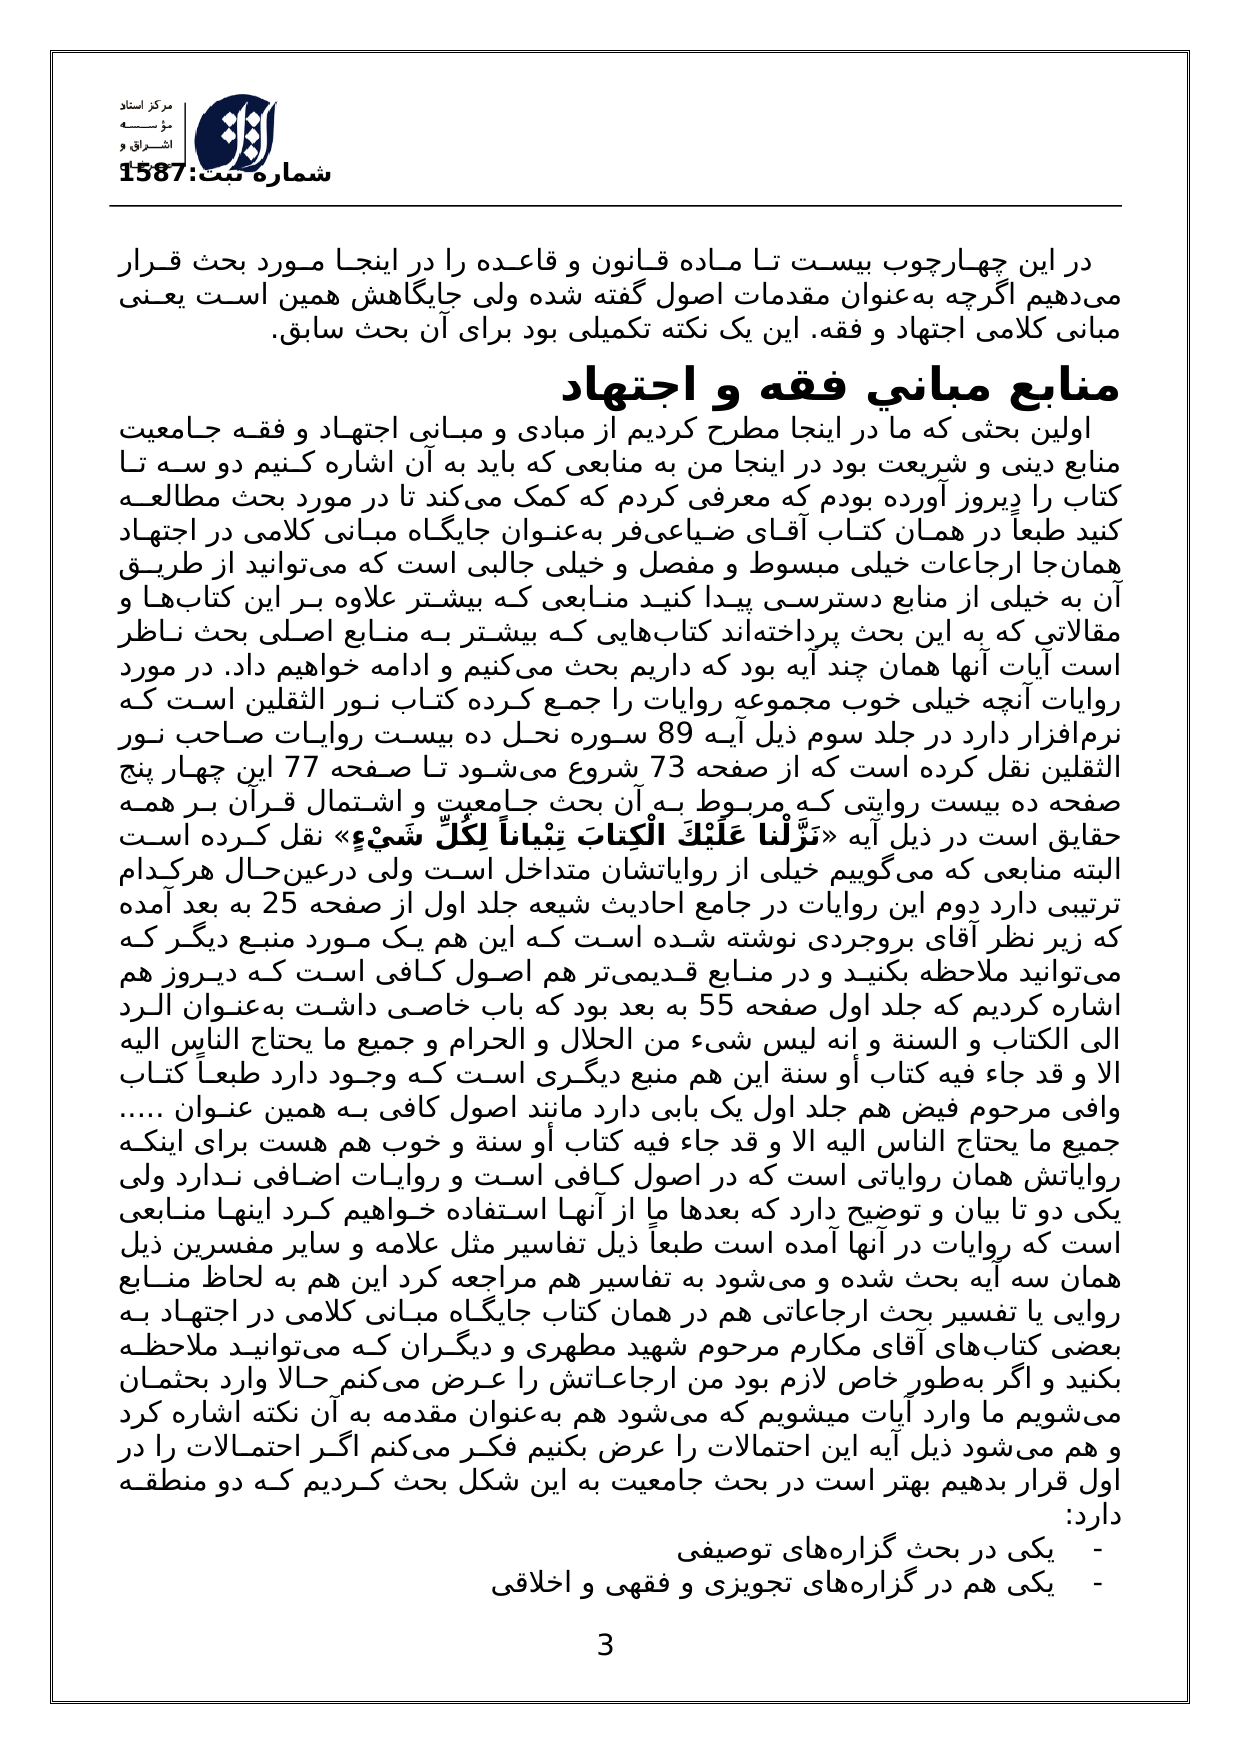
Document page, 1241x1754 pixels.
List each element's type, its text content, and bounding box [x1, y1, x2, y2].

picture [112, 87, 279, 176]
subtitle منابع مباني فقه و اجتهاد [118, 358, 1122, 411]
list یکی هم در گزاره‌های تجویزی و فقهی و اخلاقی [118, 1566, 1092, 1599]
text اولین بحثی که ما در اینجا مطرح کردیم از مبادی و مبانی اجتهاد و فقه جامعیت منابع دینی و شریعت بود در اینجا من به منابعی که باید به آن اشاره کنیم دو سه تا کتاب را دیروز آورده بودم که معرفی کردم که کمک می‌کند تا در مورد بحث مطالعه کنید طبعاً در همان کتاب آقای ضیاعی‌فر به‌عنوان جایگاه مبانی کلامی در اجتهاد همان‌جا ارجاعات خیلی مبسوط و مفصل و خیلی جالبی است که می‌توانید از طریق آن به خیلی از منابع دسترسی پیدا کنید منابعی که بیشتر علاوه بر این کتاب‌ها و مقالاتی که به این بحث پرداخته‌اند کتاب‌هایی که بیشتر به منابع اصلی بحث ناظر است آیات آنها همان چند آیه بود که داریم بحث می‌کنیم و ادامه خواهیم داد. در مورد روایات آنچه خیلی خوب مجموعه روایات را جمع کرده کتاب نور الثقلین است که نرم‌افزار دارد در جلد سوم ذیل آیه 89 سوره نحل ده بیست روایات صاحب نور الثقلین نقل کرده است که از صفحه 73 شروع می‌شود تا صفحه 77 این چهار پنج صفحه ده بیست روایتی که مربوط به آن بحث جامعیت و اشتمال قرآن بر همه حقایق است در ذیل آیه «نَزَّلْنا عَلَيْكَ الْكِتابَ تِبْياناً لِكُلِّ شَيْ‏ءٍ» نقل کرده است البته منابعی که می‌گوییم خیلی از روایاتشان متداخل است ولی درعین‌حال هرکدام ترتیبی دارد دوم این روایات در جامع احادیث شیعه جلد اول از صفحه 25 به بعد آمده که زیر نظر آقای بروجردی نوشته شده است که این هم یک مورد منبع دیگر که می‌توانید ملاحظه بکنید و در منابع قدیمی‌تر هم اصول کافی است که دیروز هم اشاره کردیم که جلد اول صفحه 55 به بعد بود که باب خاصی داشت به‌عنوان الرد الی الکتاب و السنة و انه لیس شیء من الحلال و الحرام و جمیع ما یحتاج الناس الیه الا و قد جاء فیه کتاب أو سنة این هم منبع دیگری است که وجود دارد طبعاً کتاب وافی مرحوم فیض هم جلد اول یک بابی دارد مانند اصول کافی به همین عنوان ..... جمیع ما یحتاج الناس الیه الا و قد جاء فیه کتاب أو سنة و خوب هم هست برای اینکه روایاتش همان روایاتی است که در اصول کافی است و روایات اضافی ندارد ولی یکی دو تا بیان و توضیح دارد که بعدها ما از آنها استفاده خواهیم کرد اینها منابعی است که روایات در آنها آمده است طبعاً ذیل تفاسیر مثل علامه و سایر مفسرین ذیل همان سه آیه بحث شده و می‌شود به تفاسیر هم مراجعه کرد این هم به لحاظ منابع روایی یا تفسیر بحث ارجاعاتی هم در همان کتاب جایگاه مبانی کلامی در اجتهاد به بعضی کتاب‌های آقای مکارم مرحوم شهید مطهری و دیگران که می‌توانید ملاحظه بکنید و اگر به‌طور خاص لازم بود من ارجاعاتش را عرض می‌کنم حالا وارد بحثمان می‌شویم ما وارد آیات می‎شویم که می‌شود هم به‌عنوان مقدمه به آن نکته اشاره کرد و هم می‌شود ذیل آیه این احتمالات را عرض بکنیم فکر می‌کنم اگر احتمالات را در اول قرار بدهیم بهتر است در بحث جامعیت به این شکل بحث کردیم که دو منطقه دارد: [118, 411, 1122, 1532]
list یکی در بحث گزاره‌های توصیفی [118, 1532, 1092, 1566]
text در این چهارچوب بیست تا ماده قانون و قاعده را در اینجا مورد بحث قرار می‌دهیم اگرچه به‌عنوان مقدمات اصول گفته شده ولی جایگاهش همین است یعنی مبانی کلامی اجتهاد و فقه. این یک نکته تکمیلی بود برای آن بحث سابق. [118, 243, 1122, 345]
